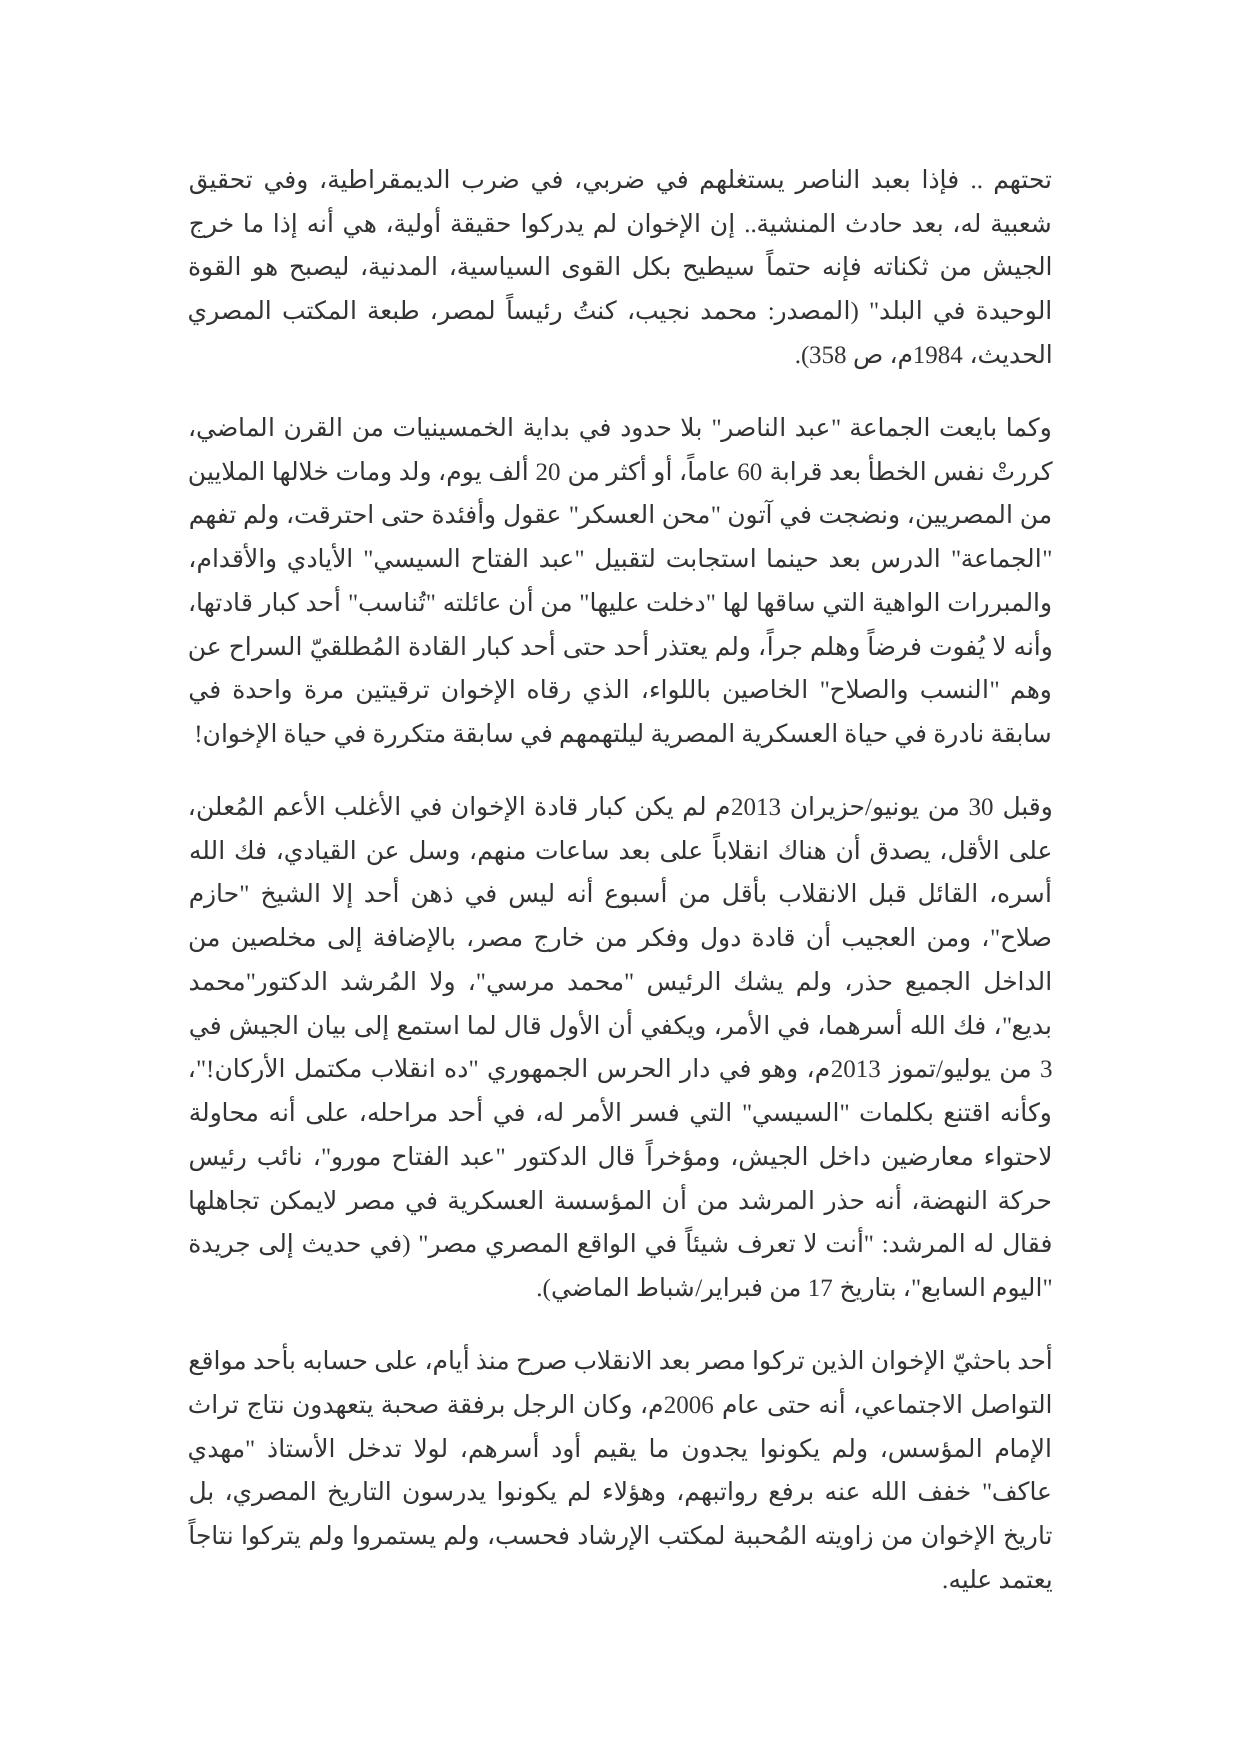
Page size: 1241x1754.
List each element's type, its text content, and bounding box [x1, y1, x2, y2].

text أحد باحثيّ الإخوان الذين تركوا مصر بعد الانقلاب صرح منذ أيام، على حسابه بأحد مواقع التواصل الاجتماعي، أنه حتى عام 2006م، وكان الرجل برفقة صحبة يتعهدون نتاج تراث الإمام المؤسس، ولم يكونوا يجدون ما يقيم أود أسرهم، لولا تدخل الأستاذ "مهدي عاكف" خفف الله عنه برفع رواتبهم، وهؤلاء لم يكونوا يدرسون التاريخ المصري، بل تاريخ الإخوان من زاويته المُحببة لمكتب الإرشاد فحسب، ولم يستمروا ولم يتركوا نتاجاً يعتمد عليه. [187, 1331, 1053, 1594]
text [187, 150, 1053, 369]
text وكما بايعت الجماعة "عبد الناصر" بلا حدود في بداية الخمسينيات من القرن الماضي، كررتْ نفس الخطأ بعد قرابة 60 عاماً، أو أكثر من 20 ألف يوم، ولد ومات خلالها الملايين من المصريين، ونضجت في آتون "محن العسكر" عقول وأفئدة حتى احترقت، ولم تفهم "الجماعة" الدرس بعد حينما استجابت لتقبيل "عبد الفتاح السيسي" الأيادي والأقدام، والمبررات الواهية التي ساقها لها "دخلت عليها" من أن عائلته "تُناسب" أحد كبار قادتها، وأنه لا يُفوت فرضاً وهلم جراً، ولم يعتذر أحد حتى أحد كبار القادة المُطلقيّ السراح عن وهم "النسب والصلاح" الخاصين باللواء، الذي رقاه الإخوان ترقيتين مرة واحدة في سابقة نادرة في حياة العسكرية المصرية ليلتهمهم في سابقة متكررة في حياة الإخوان! [187, 398, 1053, 748]
text وقبل 30 من يونيو/حزيران 2013م لم يكن كبار قادة الإخوان في الأغلب الأعم المُعلن، على الأقل، يصدق أن هناك انقلاباً على بعد ساعات منهم، وسل عن القيادي، فك الله أسره، القائل قبل الانقلاب بأقل من أسبوع أنه ليس في ذهن أحد إلا الشيخ "حازم صلاح"، ومن العجيب أن قادة دول وفكر من خارج مصر، بالإضافة إلى مخلصين من الداخل الجميع حذر، ولم يشك الرئيس "محمد مرسي"، ولا المُرشد الدكتور"محمد بديع"، فك الله أسرهما، في الأمر، ويكفي أن الأول قال لما استمع إلى بيان الجيش في 3 من يوليو/تموز 2013م، وهو في دار الحرس الجمهوري "ده انقلاب مكتمل الأركان!"، وكأنه اقتنع بكلمات "السيسي" التي فسر الأمر له، في أحد مراحله، على أنه محاولة لاحتواء معارضين داخل الجيش، ومؤخراً قال الدكتور "عبد الفتاح مورو"، نائب رئيس حركة النهضة، أنه حذر المرشد من أن المؤسسة العسكرية في مصر لايمكن تجاهلها فقال له المرشد: "أنت لا تعرف شيئاً في الواقع المصري مصر" (في حديث إلى جريدة "اليوم السابع"، بتاريخ 17 من فبراير/شباط الماضي). [187, 777, 1053, 1302]
